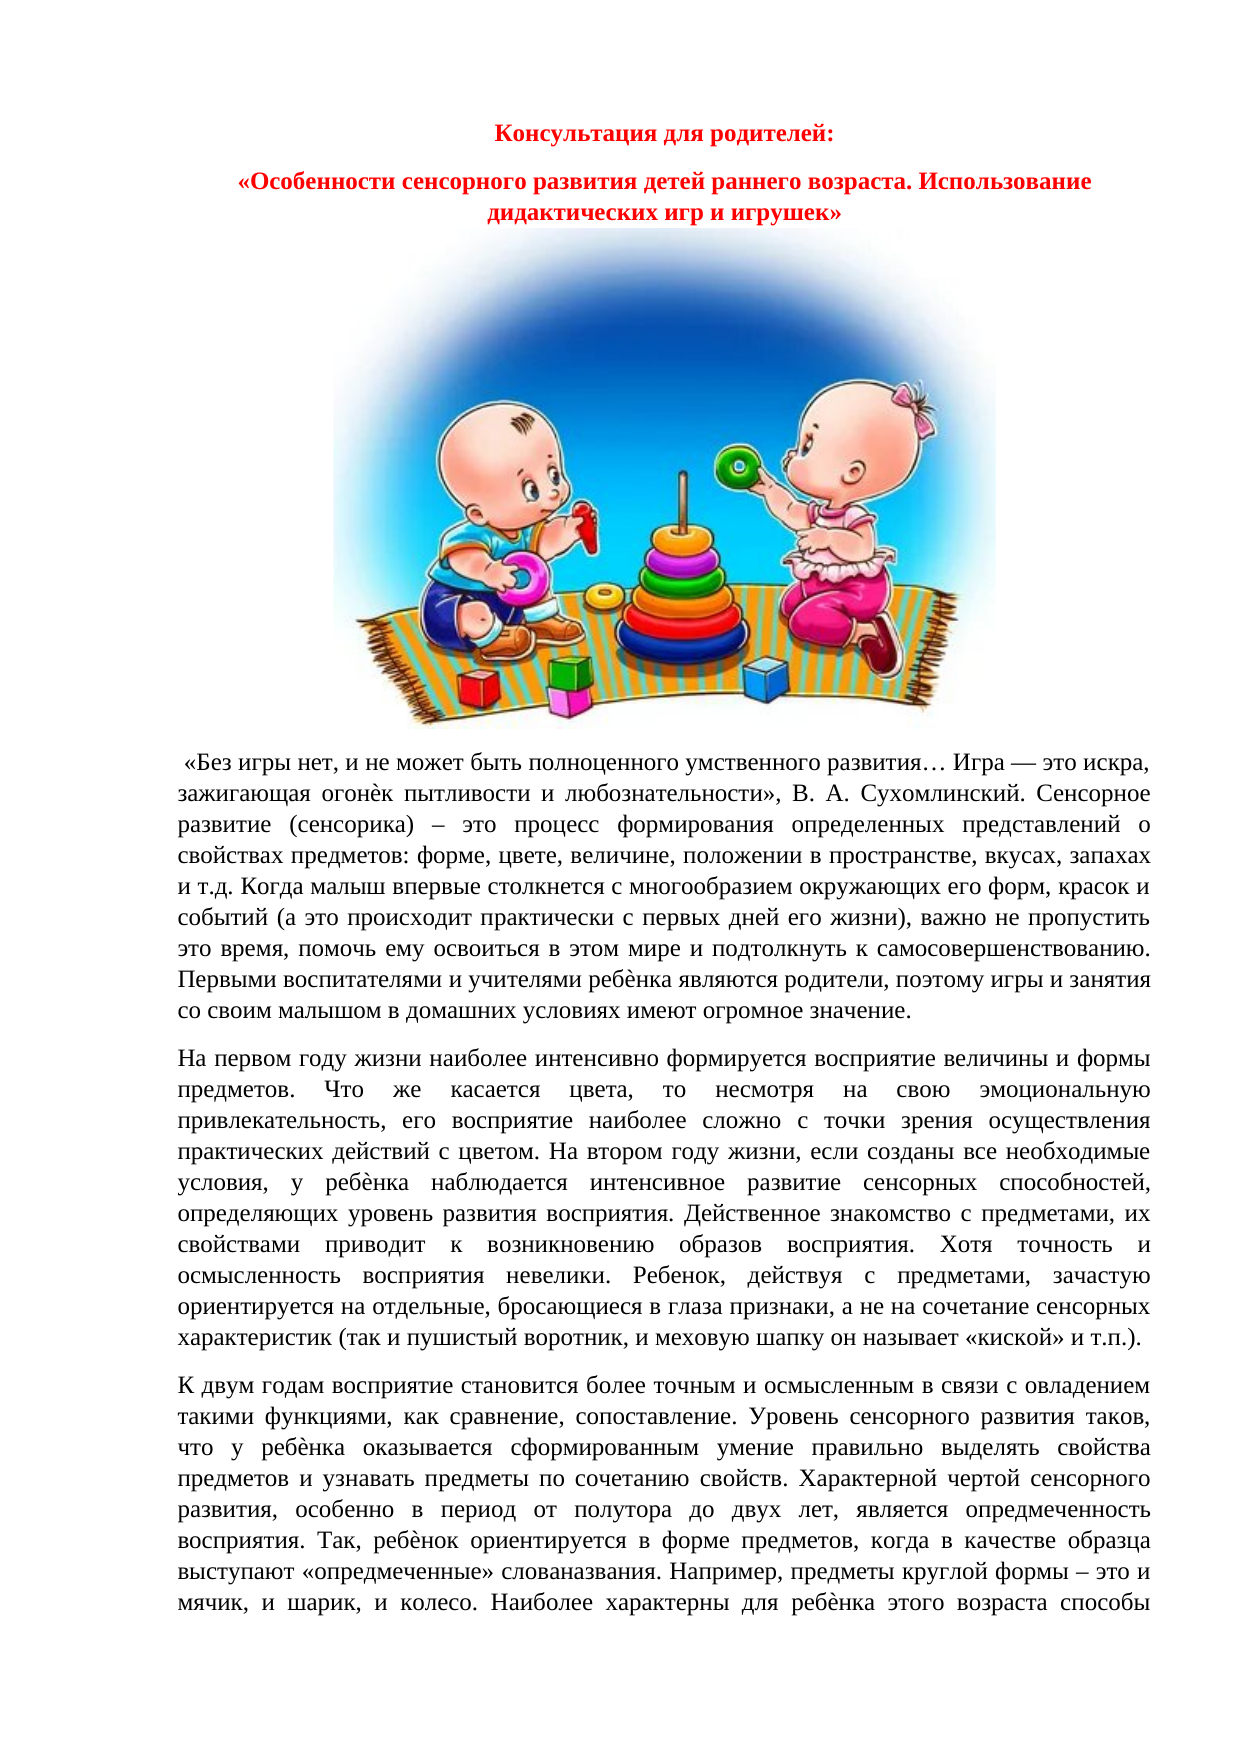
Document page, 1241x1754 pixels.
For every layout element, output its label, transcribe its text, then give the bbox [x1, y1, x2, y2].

text На первом году жизни наиболее интенсивно формируется восприятие величины и формы предметов. Что же касается цвета, то несмотря на свою эмоциональную привлекательность, его восприятие наиболее сложно с точки зрения осуществления практических действий с цветом. На втором году жизни, если созданы все необходимые условия, у ребѐнка наблюдается интенсивное развитие сенсорных способностей, определяющих уровень развития восприятия. Действенное знакомство с предметами, их свойствами приводит к возникновению образов восприятия. Хотя точность и осмысленность восприятия невелики. Ребенок, действуя с предметами, зачастую ориентируется на отдельные, бросающиеся в глаза признаки, а не на сочетание сенсорных характеристик (так и пушистый воротник, и меховую шапку он называет «киской» и т.п.). [177, 1043, 1152, 1351]
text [177, 1370, 1152, 1616]
text «Без игры нет, и не может быть полноценного умственного развития… Игра — это искра, зажигающая огонѐк пытливости и любознательности», В. А. Сухомлинский. Сенсорное развитие (сенсорика) – это процесс формирования определенных представлений о свойствах предметов: форме, цвете, величине, положении в пространстве, вкусах, запахах и т.д. Когда малыш впервые столкнется с многообразием окружающих его форм, красок и событий (а это происходит практически с первых дней его жизни), важно не пропустить это время, помочь ему освоиться в этом мире и подтолкнуть к самосовершенствованию. Первыми воспитателями и учителями ребѐнка являются родители, поэтому игры и занятия со своим малышом в домашних условиях имеют огромное значение. [177, 747, 1152, 1024]
text Консультация для родителей: [177, 118, 1152, 147]
picture [333, 228, 996, 729]
